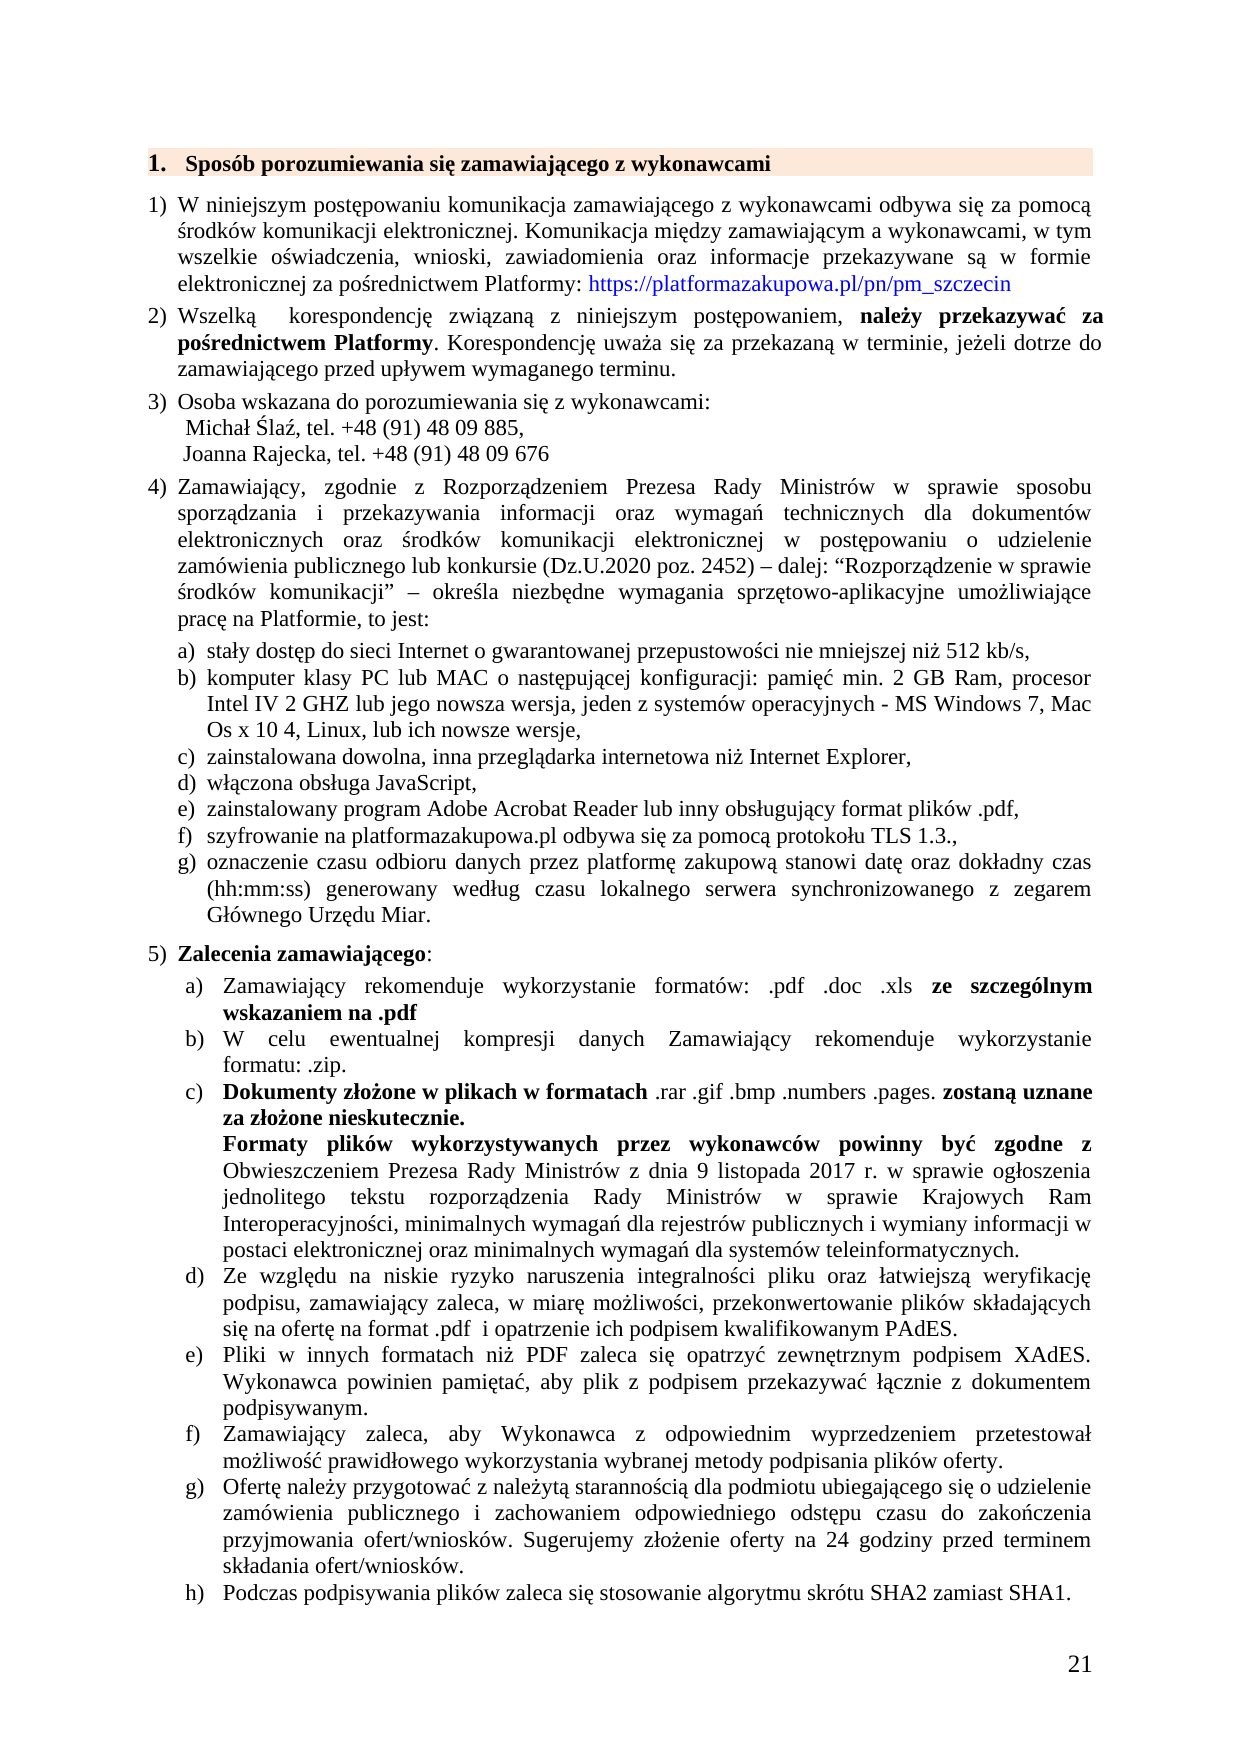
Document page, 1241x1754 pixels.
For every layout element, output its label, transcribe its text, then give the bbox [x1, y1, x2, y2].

list szyfrowanie na platformazakupowa.pl odbywa się za pomocą protokołu TLS 1.3., [177, 822, 1093, 848]
list Dokumenty złożone w plikach w formatach .rar .gif .bmp .numbers .pages. zostaną uznane za złożone nieskutecznie. [185, 1078, 1093, 1131]
text Michał Ślaź, tel. +48 (91) 48 09 885, [185, 414, 1090, 440]
list Zalecenia zamawiającego: [148, 940, 1093, 966]
list Ofertę należy przygotować z należytą starannością dla podmiotu ubiegającego się o udzielenie zamówienia publicznego i zachowaniem odpowiedniego odstępu czasu do zakończenia przyjmowania ofert/wniosków. Sugerujemy złożenie oferty na 24 godziny przed terminem składania ofert/wniosków. [185, 1473, 1093, 1578]
list oznaczenie czasu odbioru danych przez platformę zakupową stanowi datę oraz dokładny czas (hh:mm:ss) generowany według czasu lokalnego serwera synchronizowanego z zegarem Głównego Urzędu Miar. [177, 848, 1093, 927]
list Pliki w innych formatach niż PDF zaleca się opatrzyć zewnętrznym podpisem XAdES. Wykonawca powinien pamiętać, aby plik z podpisem przekazywać łącznie z dokumentem podpisywanym. [185, 1341, 1093, 1420]
text Joanna Rajecka, tel. +48 (91) 48 09 676 [177, 440, 1090, 467]
list W niniejszym postępowaniu komunikacja zamawiającego z wykonawcami odbywa się za pomocą środków komunikacji elektronicznej. Komunikacja między zamawiającym a wykonawcami, w tym wszelkie oświadczenia, wnioski, zawiadomienia oraz informacje przekazywane są w formie elektronicznej za pośrednictwem Platformy: https://platformazakupowa.pl/pn/pm_szczecin [148, 191, 1093, 296]
list Ze względu na niskie ryzyko naruszenia integralności pliku oraz łatwiejszą weryfikację podpisu, zamawiający zaleca, w miarę możliwości, przekonwertowanie plików składających się na ofertę na format .pdf i opatrzenie ich podpisem kwalifikowanym PAdES. [185, 1262, 1093, 1341]
list włączona obsługa JavaScript, [177, 769, 1093, 796]
list Zamawiający zaleca, aby Wykonawca z odpowiednim wyprzedzeniem przetestował możliwość prawidłowego wykorzystania wybranej metody podpisania plików oferty. [185, 1420, 1093, 1473]
text Formaty plików wykorzystywanych przez wykonawców powinny być zgodne z Obwieszczeniem Prezesa Rady Ministrów z dnia 9 listopada 2017 r. w sprawie ogłoszenia jednolitego tekstu rozporządzenia Rady Ministrów w sprawie Krajowych Ram Interoperacyjności, minimalnych wymagań dla rejestrów publicznych i wymiany informacji w postaci elektronicznej oraz minimalnych wymagań dla systemów teleinformatycznych. [223, 1131, 1093, 1262]
list Osoba wskazana do porozumiewania się z wykonawcami: [148, 388, 1104, 414]
list Podczas podpisywania plików zaleca się stosowanie algorytmu skrótu SHA2 zamiast SHA1. [185, 1578, 1093, 1605]
list stały dostęp do sieci Internet o gwarantowanej przepustowości nie mniejszej niż 512 kb/s, [177, 637, 1093, 664]
list W celu ewentualnej kompresji danych Zamawiający rekomenduje wykorzystanie formatu: .zip. [185, 1025, 1093, 1078]
list zainstalowany program Adobe Acrobat Reader lub inny obsługujący format plików .pdf, [177, 796, 1093, 822]
list zainstalowana dowolna, inna przeglądarka internetowa niż Internet Explorer, [177, 743, 1093, 769]
list Wszelką korespondencję związaną z niniejszym postępowaniem, należy przekazywać za pośrednictwem Platformy. Korespondencję uważa się za przekazaną w terminie, jeżeli dotrze do zamawiającego przed upływem wymaganego terminu. [148, 302, 1104, 381]
list Zamawiający, zgodnie z Rozporządzeniem Prezesa Rady Ministrów w sprawie sposobu sporządzania i przekazywania informacji oraz wymagań technicznych dla dokumentów elektronicznych oraz środków komunikacji elektronicznej w postępowaniu o udzielenie zamówienia publicznego lub konkursie (Dz.U.2020 poz. 2452) – dalej: “Rozporządzenie w sprawie środków komunikacji” – określa niezbędne wymagania sprzętowo-aplikacyjne umożliwiające pracę na Platformie, to jest: [148, 473, 1093, 631]
list Sposób porozumiewania się zamawiającego z wykonawcami [148, 148, 1093, 176]
list komputer klasy PC lub MAC o następującej konfiguracji: pamięć min. 2 GB Ram, procesor Intel IV 2 GHZ lub jego nowsza wersja, jeden z systemów operacyjnych - MS Windows 7, Mac Os x 10 4, Linux, lub ich nowsze wersje, [177, 664, 1093, 743]
list Zamawiający rekomenduje wykorzystanie formatów: .pdf .doc .xls ze szczególnym wskazaniem na .pdf [185, 972, 1093, 1025]
